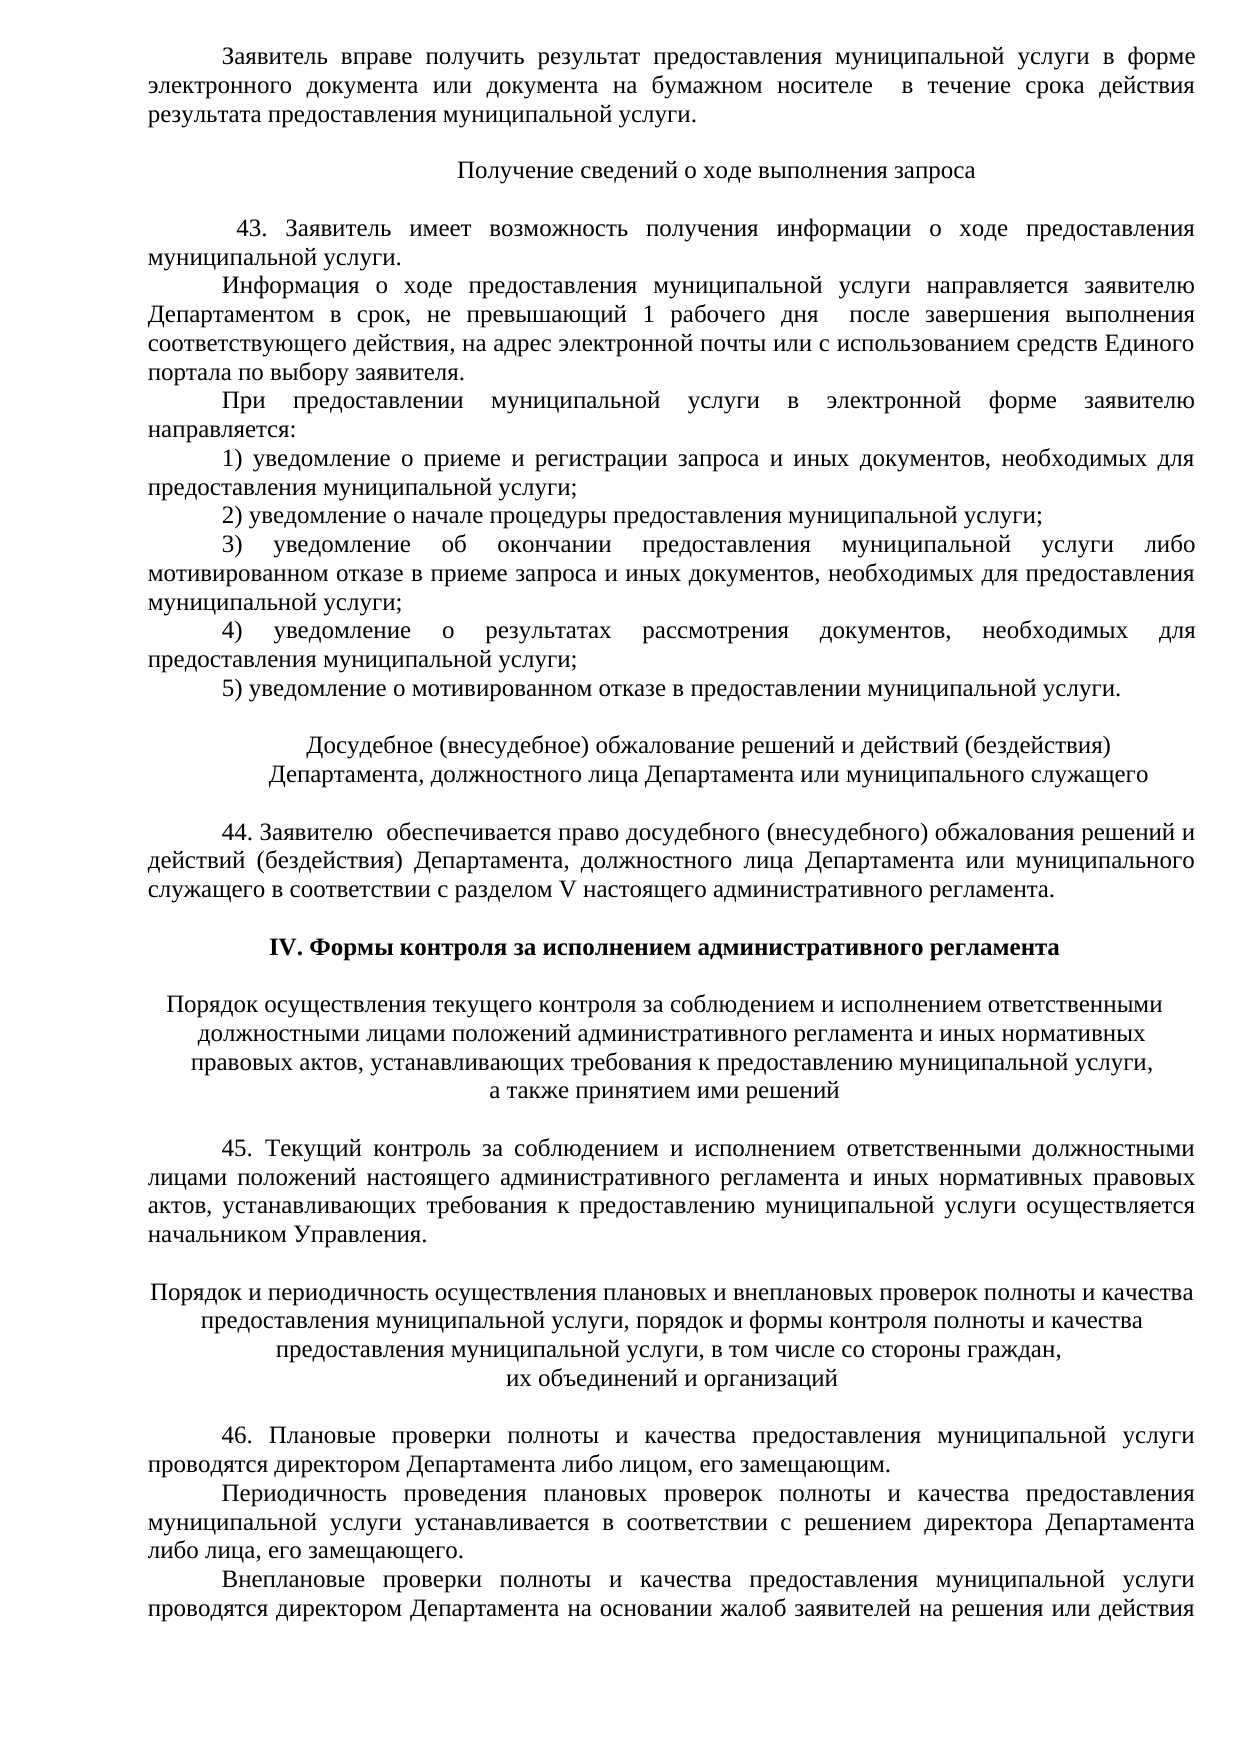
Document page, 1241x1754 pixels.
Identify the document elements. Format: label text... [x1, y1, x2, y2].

text Порядок осуществления текущего контроля за соблюдением и исполнением ответственными должностными лицами положений административного регламента и иных нормативных правовых актов, устанавливающих требования к предоставлению муниципальной услуги, [133, 989, 1196, 1076]
text 2) уведомление о начале процедуры предоставления муниципальной услуги; [148, 501, 1196, 529]
text Периодичность проведения плановых проверок полноты и качества предоставления муниципальной услуги устанавливается в соответствии с решением директора Департамента либо лица, его замещающего. [148, 1478, 1196, 1564]
text IV. Формы контроля за исполнением административного регламента [133, 932, 1196, 961]
text 4) уведомление о результатах рассмотрения документов, необходимых для предоставления муниципальной услуги; [148, 616, 1196, 673]
text 3) уведомление об окончании предоставления муниципальной услуги либо мотивированном отказе в приеме запроса и иных документов, необходимых для предоставления муниципальной услуги; [148, 529, 1196, 616]
text 46. Плановые проверки полноты и качества предоставления муниципальной услуги проводятся директором Департамента либо лицом, его замещающим. [148, 1421, 1196, 1478]
text 5) уведомление о мотивированном отказе в предоставлении муниципальной услуги. [148, 673, 1196, 702]
text а также принятием ими решений [133, 1076, 1196, 1104]
text Департамента, должностного лица Департамента или муниципального служащего [148, 759, 1196, 788]
text 43. Заявитель имеет возможность получения информации о ходе предоставления муниципальной услуги. [148, 213, 1196, 271]
text 1) уведомление о приеме и регистрации запроса и иных документов, необходимых для предоставления муниципальной услуги; [148, 443, 1196, 501]
text Порядок и периодичность осуществления плановых и внеплановых проверок полноты и качества предоставления муниципальной услуги, порядок и формы контроля полноты и качества предоставления муниципальной услуги, в том числе со стороны граждан, их объединений и организаций [148, 1277, 1196, 1392]
text Заявитель вправе получить результат предоставления муниципальной услуги в форме электронного документа или документа на бумажном носителе в течение срока действия результата предоставления муниципальной услуги. [148, 41, 1196, 128]
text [148, 1564, 1196, 1622]
text 44. Заявителю обеспечивается право досудебного (внесудебного) обжалования решений и действий (бездействия) Департамента, должностного лица Департамента или муниципального служащего в соответствии с разделом V настоящего административного регламента. [148, 817, 1196, 903]
text 45. Текущий контроль за соблюдением и исполнением ответственными должностными лицами положений настоящего административного регламента и иных нормативных правовых актов, устанавливающих требования к предоставлению муниципальной услуги осуществляется начальником Управления. [133, 1133, 1196, 1248]
text Досудебное (внесудебное) обжалование решений и действий (бездействия) [148, 731, 1196, 759]
text При предоставлении муниципальной услуги в электронной форме заявителю направляется: [148, 386, 1196, 443]
text Получение сведений о ходе выполнения запроса [148, 156, 1196, 184]
text Информация о ходе предоставления муниципальной услуги направляется заявителю Департаментом в срок, не превышающий 1 рабочего дня после завершения выполнения соответствующего действия, на адрес электронной почты или с использованием средств Единого портала по выбору заявителя. [148, 271, 1196, 386]
